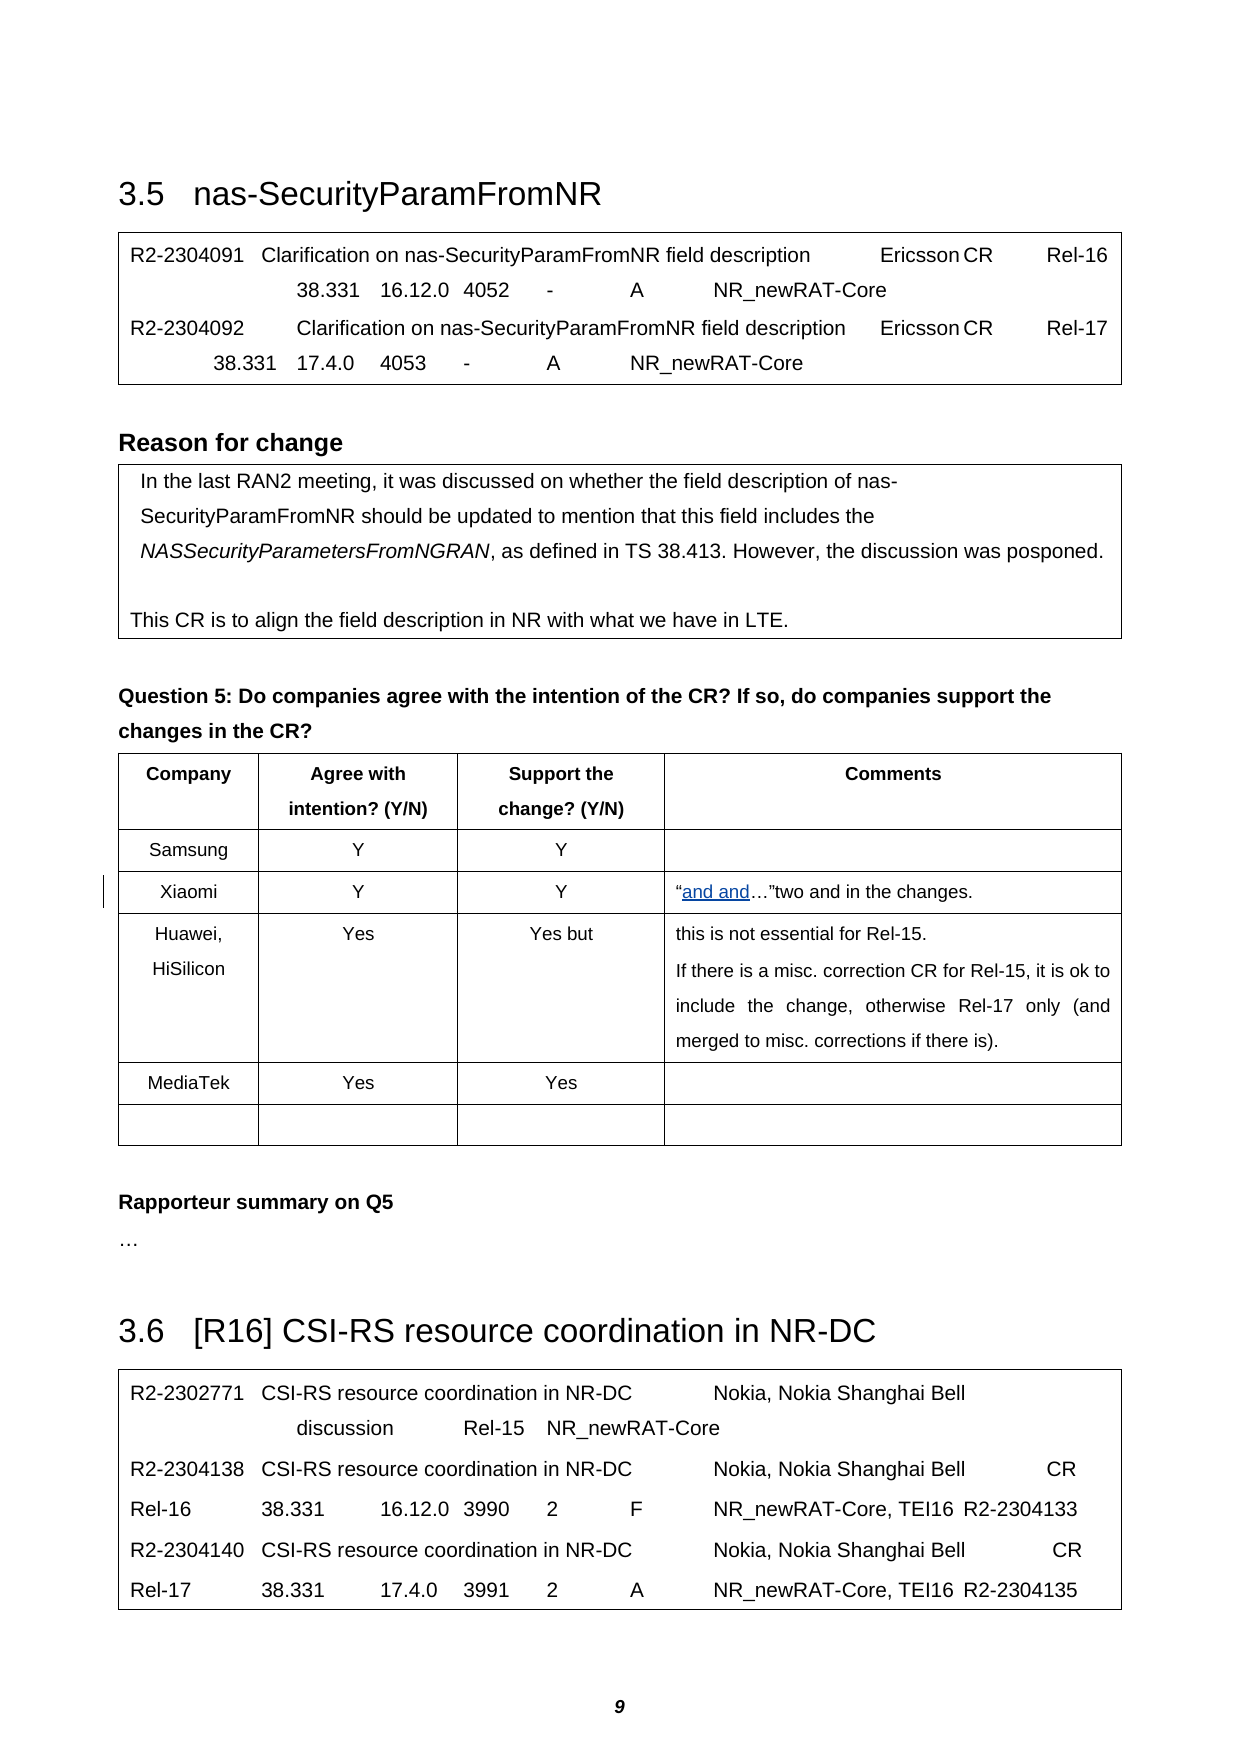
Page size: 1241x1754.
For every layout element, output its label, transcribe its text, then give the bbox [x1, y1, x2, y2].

table_cell Yes [259, 1063, 457, 1103]
table_cell Y [458, 872, 664, 913]
table_cell Yes but [458, 914, 664, 1062]
text Reason for change [118, 426, 1122, 458]
table_cell Y [259, 830, 457, 871]
table_cell MediaTek [119, 1063, 258, 1103]
table_cell [665, 1063, 1121, 1103]
table_cell “…”two and in the changes. [665, 872, 1121, 913]
table_cell Y [259, 872, 457, 913]
table_cell [259, 1105, 457, 1145]
table_cell Huawei, HiSilicon [119, 914, 258, 1062]
table_header R2-2304091 Clarification on nas-SecurityParamFromNR field description Ericsson CR Rel-16 38.331 16.12.0 4052 - A NR_newRAT-Core R2-2304092 Clarification on nas-SecurityParamFromNR field description Ericsson CR Rel-17 38.331 17.4.0 4053 - A NR_newRAT-Core [119, 233, 1121, 384]
table_cell [665, 830, 1121, 871]
table_cell [458, 1105, 664, 1145]
table_header Comments [665, 754, 1121, 829]
table_cell Xiaomi [119, 872, 258, 913]
table_cell Y [458, 830, 664, 871]
table_header Support the change? (Y/N) [458, 754, 664, 829]
table_header R2-2302771 CSI-RS resource coordination in NR-DC Nokia, Nokia Shanghai Bell discussion Rel-15 NR_newRAT-Core R2-2304138 CSI-RS resource coordination in NR-DC Nokia, Nokia Shanghai Bell CR Rel-16 38.331 16.12.0 3990 2 F NR_newRAT-Core, TEI16 R2-2304133 R2-2304140 CSI-RS resource coordination in NR-DC Nokia, Nokia Shanghai Bell CR Rel-17 38.331 17.4.0 3991 2 A NR_newRAT-Core, TEI16 R2-2304135 [119, 1370, 1121, 1608]
table_header Agree with intention? (Y/N) [259, 754, 457, 829]
text Question 5: Do companies agree with the intention of the CR? If so, do companies support the changes in the CR? [118, 680, 1122, 748]
text … [118, 1223, 1122, 1255]
subtitle [R16] CSI-RS resource coordination in NR-DC [118, 1298, 1122, 1363]
table_cell Yes [259, 914, 457, 1062]
subtitle nas-SecurityParamFromNR [118, 160, 1122, 225]
text Rapporteur summary on Q5 [118, 1185, 1122, 1218]
table_header Company [119, 754, 258, 829]
table_cell this is not essential for Rel-15. If there is a misc. correction CR for Rel-15, it is ok to include the change, otherwise Rel-17 only (and merged to misc. corrections if there is). [665, 914, 1121, 1062]
table_cell [119, 1105, 258, 1145]
table_cell Samsung [119, 830, 258, 871]
table_header In the last RAN2 meeting, it was discussed on whether the field description of nas-SecurityParamFromNR should be updated to mention that this field includes the NASSecurityParametersFromNGRAN, as defined in TS 38.413. However, the discussion was posponed. This CR is to align the field description in NR with what we have in LTE. [119, 465, 1121, 638]
table_cell [665, 1105, 1121, 1145]
table_cell Yes [458, 1063, 664, 1103]
